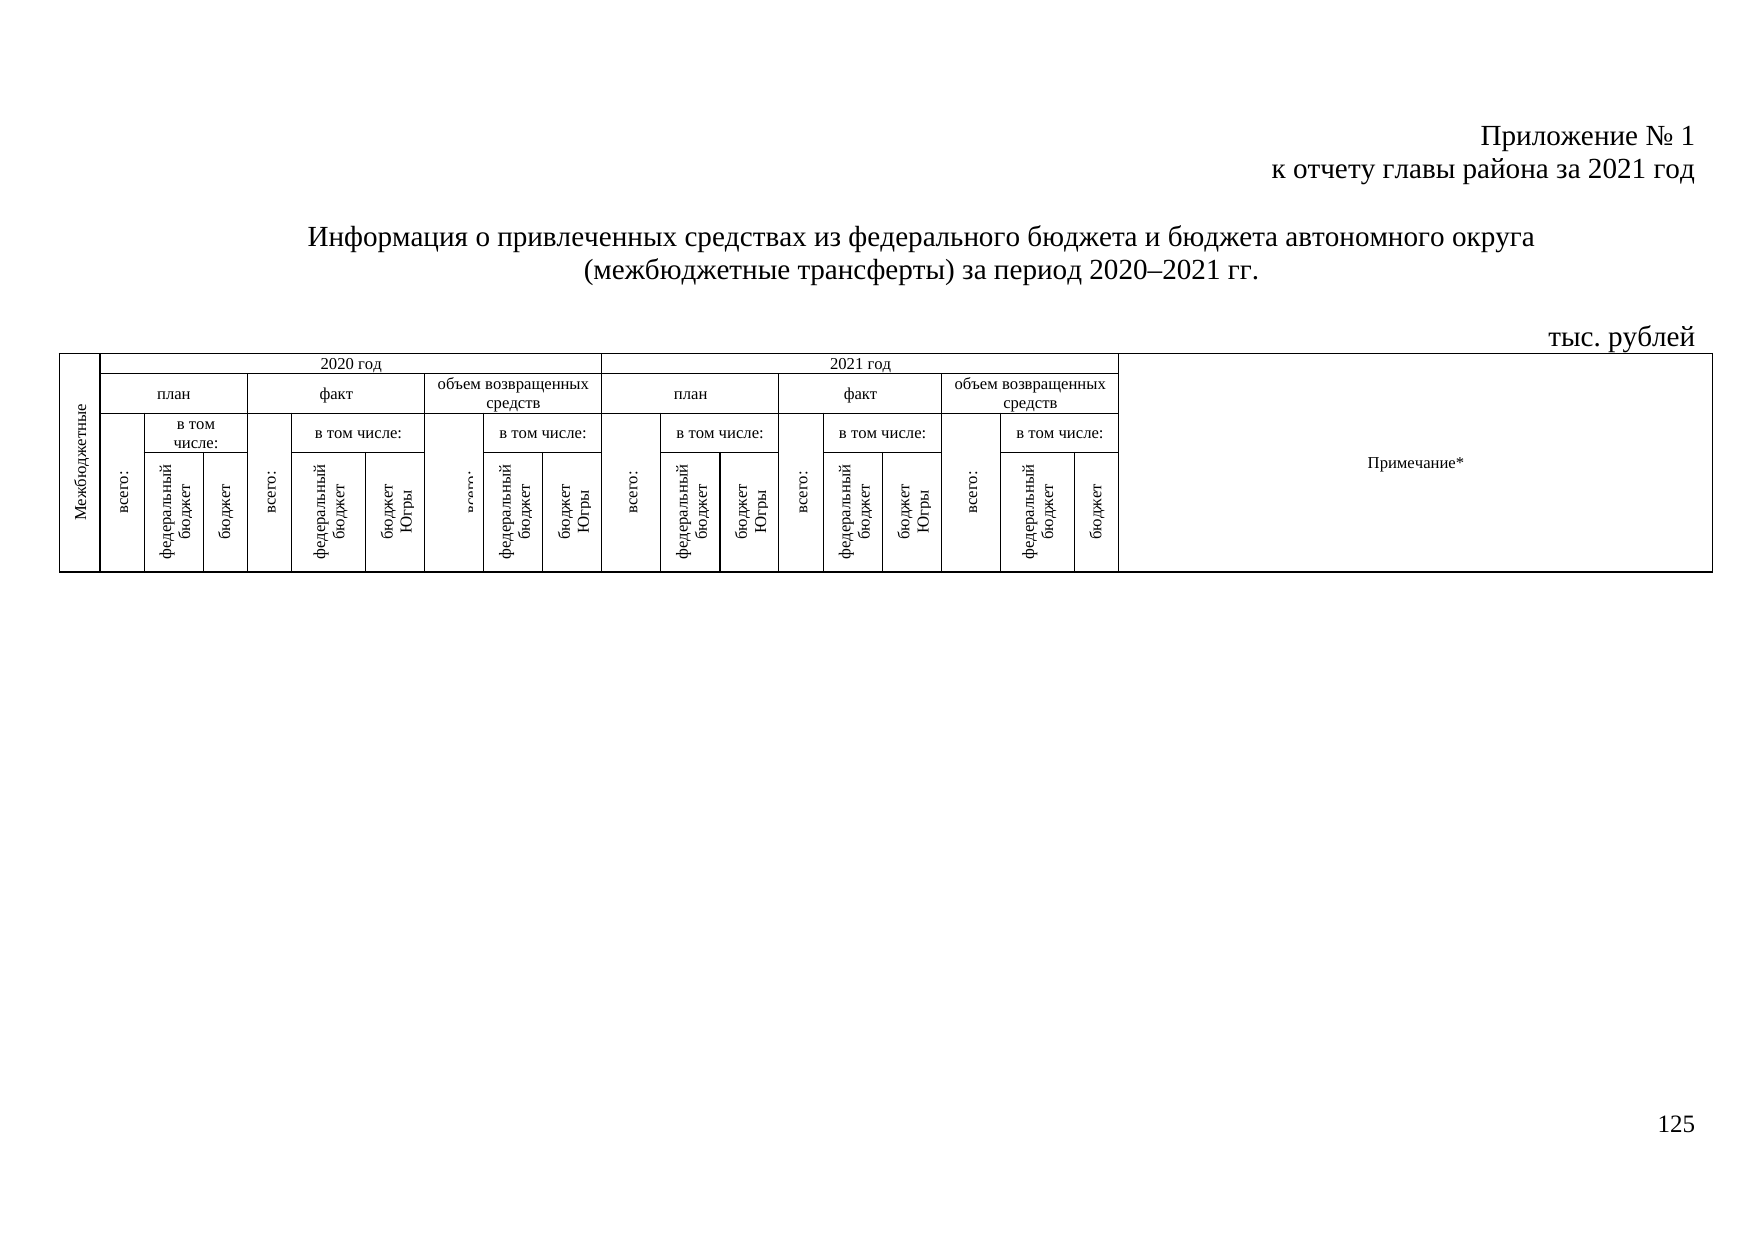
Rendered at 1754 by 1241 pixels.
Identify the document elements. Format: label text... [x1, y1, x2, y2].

text Информация о привлеченных средствах из федерального бюджета и бюджета автономного округа [148, 219, 1695, 252]
table_header Межбюджетные трансферы [60, 354, 99, 571]
table_cell бюджет Югры [543, 453, 601, 571]
table_cell всего: [779, 414, 823, 571]
table_cell федеральный бюджет [1001, 453, 1074, 571]
table_cell федеральный бюджет [484, 453, 542, 571]
table_cell бюджет Югры [204, 453, 247, 571]
text к отчету главы района за 2021 год [148, 152, 1695, 185]
table_cell бюджет Югры [883, 453, 941, 571]
table_cell бюджет Югры [721, 453, 778, 571]
text тыс. рублей [148, 319, 1695, 353]
table_cell в том числе: [1001, 414, 1118, 452]
table_cell всего: [602, 414, 660, 571]
table_cell объем возвращенных средств [425, 374, 601, 412]
table_header 2021 год [602, 354, 1118, 373]
table_header Примечание* [1119, 354, 1712, 571]
table_cell федеральный бюджет [661, 453, 719, 571]
table_cell всего: [248, 414, 291, 571]
table_cell бюджет Югры [1075, 453, 1118, 571]
table_cell в том числе: [145, 414, 247, 452]
table_cell в том числе: [484, 414, 601, 452]
table_cell всего: [425, 414, 483, 571]
table_cell в том числе: [292, 414, 424, 452]
table_cell всего: [942, 414, 1000, 571]
table_cell бюджет Югры [366, 453, 424, 571]
table_cell в том числе: [661, 414, 778, 452]
table_cell федеральный бюджет [145, 453, 203, 571]
table_cell план [101, 374, 247, 412]
table_cell всего: [101, 414, 144, 571]
table_header 2020 год [101, 354, 601, 373]
table_cell план [602, 374, 778, 412]
text (межбюджетные трансферты) за период 2020–2021 гг. [148, 252, 1695, 286]
table_cell федеральный бюджет [292, 453, 365, 571]
table_cell в том числе: [824, 414, 941, 452]
table_cell объем возвращенных средств [942, 374, 1118, 412]
table_cell федеральный бюджет [824, 453, 882, 571]
text Приложение № 1 [148, 118, 1695, 152]
table_cell факт [248, 374, 424, 412]
table_cell факт [779, 374, 941, 412]
